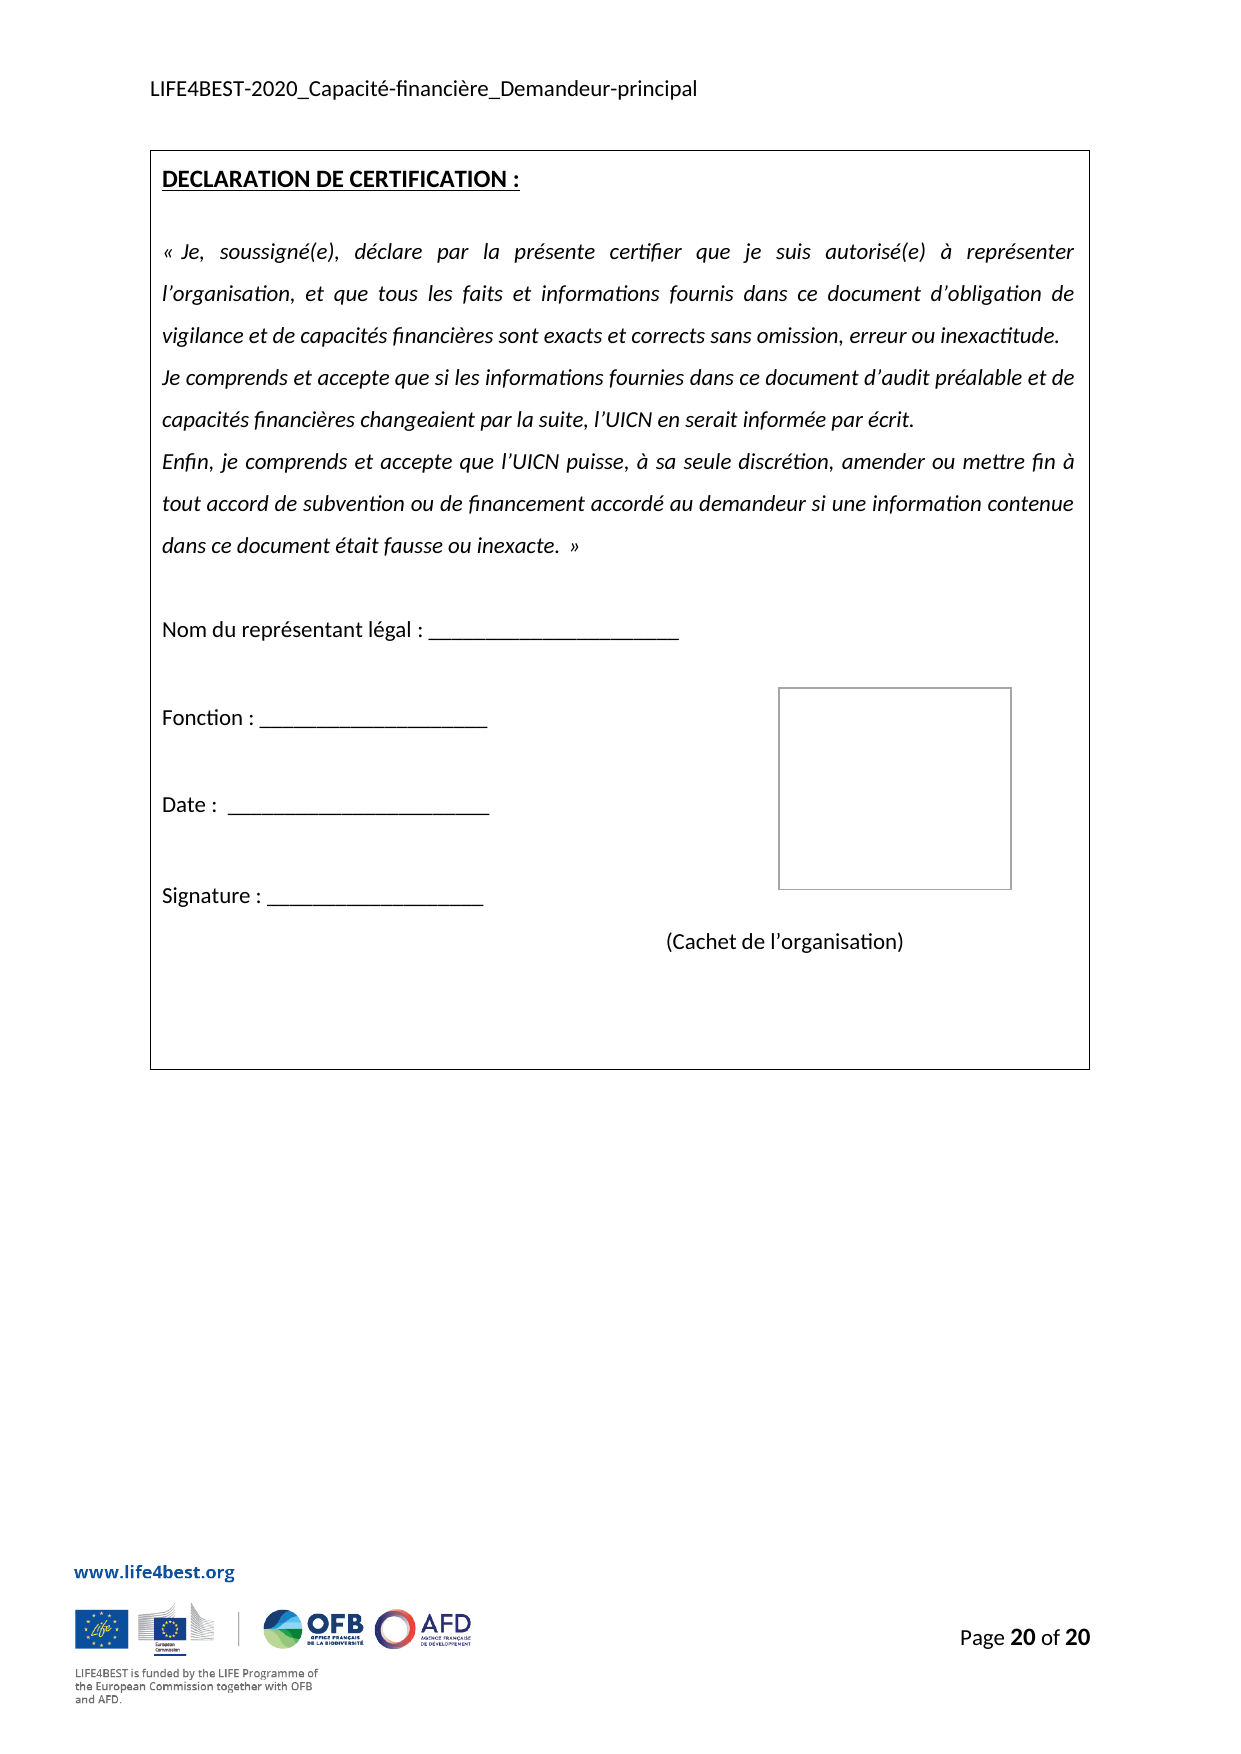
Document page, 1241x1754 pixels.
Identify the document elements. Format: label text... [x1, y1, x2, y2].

table_header DECLARATION DE CERTIFICATION : « Je, soussigné(e), déclare par la présente certifier que je suis autorisé(e) à représenter l’organisation, et que tous les faits et informations fournis dans ce document d’obligation de vigilance et de capacités financières sont exacts et corrects sans omission, erreur ou inexactitude. Je comprends et accepte que si les informations fournies dans ce document d’audit préalable et de capacités financières changeaient par la suite, l’UICN en serait informée par écrit. Enfin, je comprends et accepte que l’UICN puisse, à sa seule discrétion, amender ou mettre fin à tout accord de subvention ou de financement accordé au demandeur si une information contenue dans ce document était fausse ou inexacte. » Nom du représentant légal : ______________________ Fonction : ____________________ Date : _______________________ Signature : ___________________ (Cachet de l’organisation) [151, 151, 1089, 1069]
picture [73, 1564, 471, 1717]
